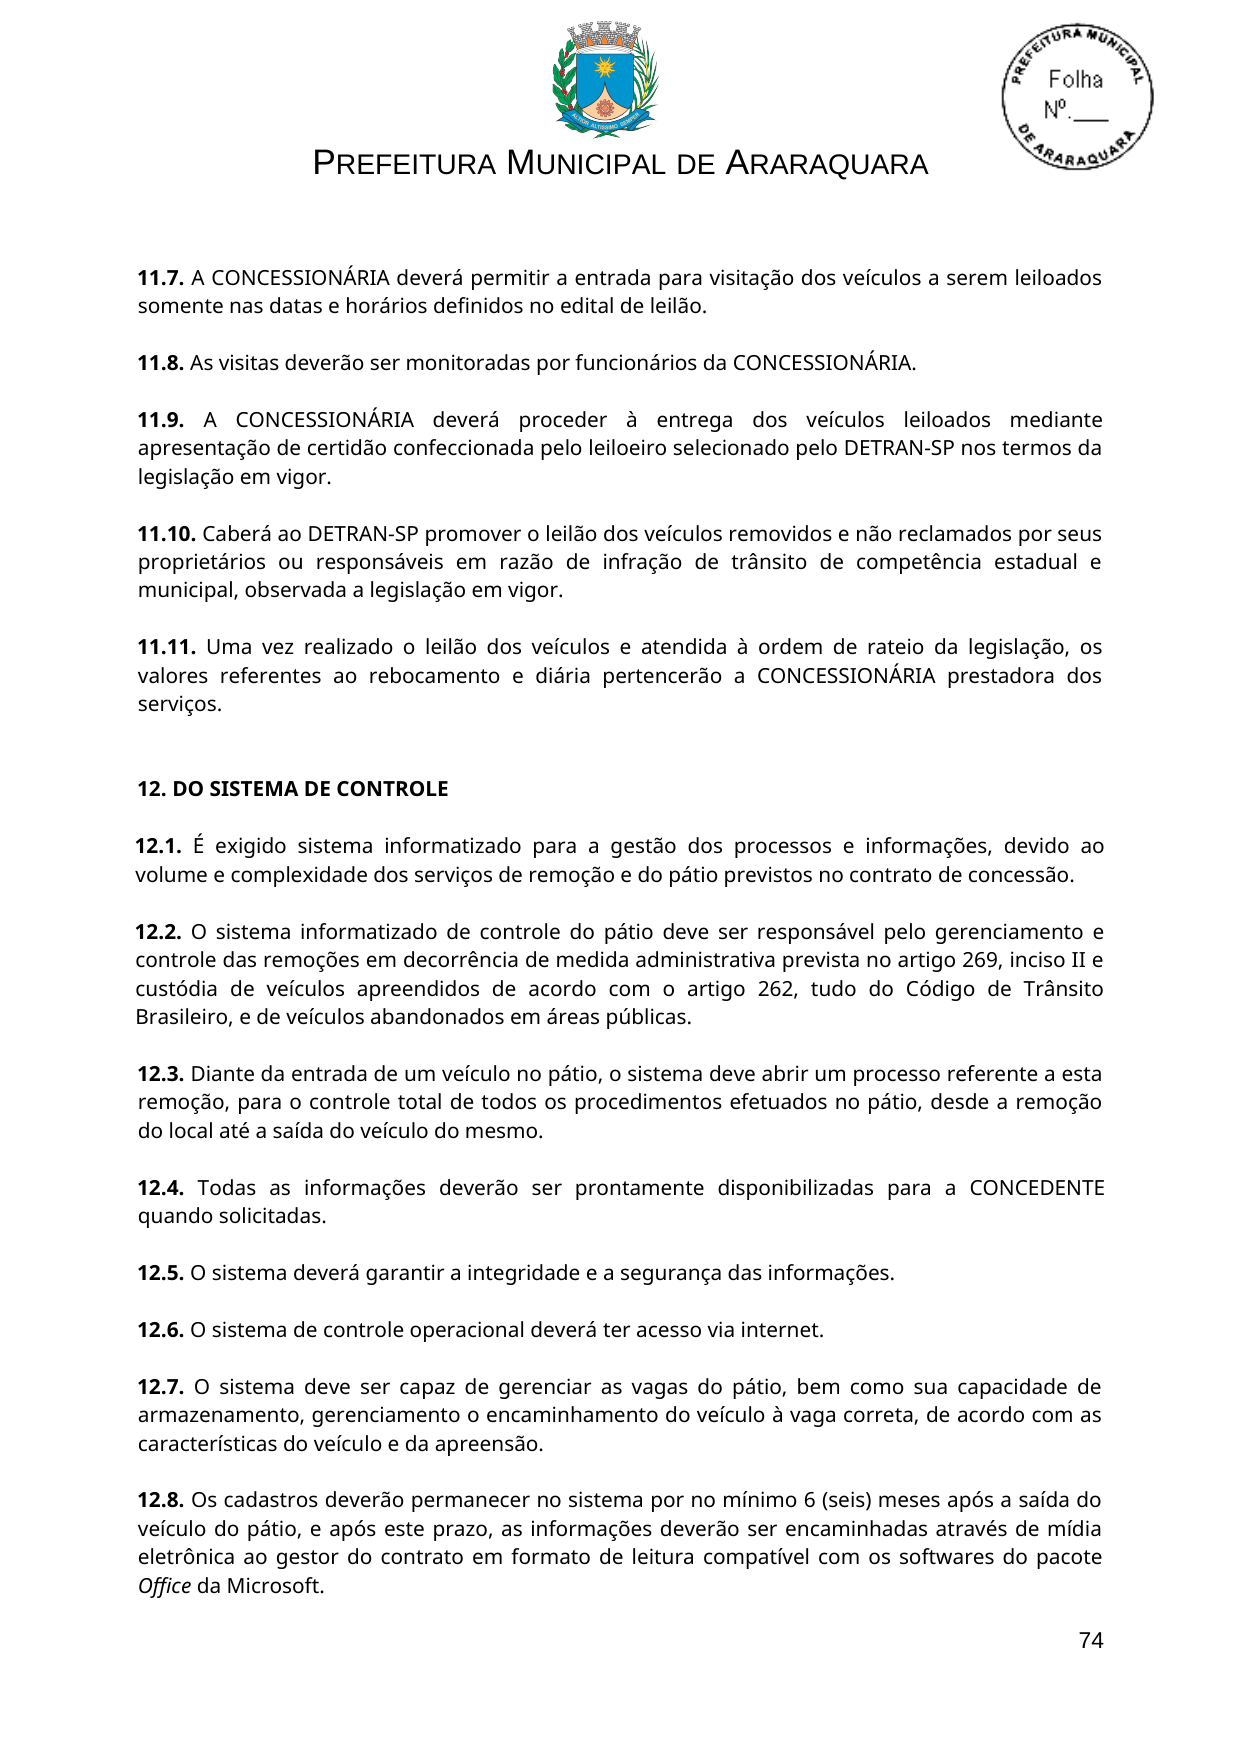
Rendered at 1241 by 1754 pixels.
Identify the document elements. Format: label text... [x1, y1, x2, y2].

text 12.4. Todas as informações deverão ser prontamente disponibilizadas para a CONCEDENTE quando solicitadas. [137, 1173, 1106, 1229]
text 12. DO SISTEMA DE CONTROLE [137, 774, 1104, 803]
text 11.10. Caberá ao DETRAN-SP promover o leilão dos veículos removidos e não reclamados por seus proprietários ou responsáveis em razão de infração de trânsito de competência estadual e municipal, observada a legislação em vigor. [137, 519, 1104, 604]
text 11.7. A CONCESSIONÁRIA deverá permitir a entrada para visitação dos veículos a serem leiloados somente nas datas e horários definidos no edital de leilão. [137, 263, 1104, 319]
text 12.5. O sistema deverá garantir a integridade e a segurança das informações. [137, 1258, 1106, 1286]
picture [999, 17, 1164, 175]
text 12.3. Diante da entrada de um veículo no pátio, o sistema deve abrir um processo referente a esta remoção, para o controle total de todos os procedimentos efetuados no pátio, desde a remoção do local até a saída do veículo do mesmo. [137, 1059, 1104, 1144]
text 12.7. O sistema deve ser capaz de gerenciar as vagas do pátio, bem como sua capacidade de armazenamento, gerenciamento o encaminhamento do veículo à vaga correta, de acordo com as características do veículo e da apreensão. [137, 1372, 1104, 1457]
text 12.2. O sistema informatizado de controle do pátio deve ser responsável pelo gerenciamento e controle das remoções em decorrência de medida administrativa prevista no artigo 269, inciso II e custódia de veículos apreendidos de acordo com o artigo 262, tudo do Código de Trânsito Brasileiro, e de veículos abandonados em áreas públicas. [134, 917, 1106, 1031]
text 11.8. As visitas deverão ser monitoradas por funcionários da CONCESSIONÁRIA. [137, 348, 1104, 376]
text 11.9. A CONCESSIONÁRIA deverá proceder à entrega dos veículos leiloados mediante apresentação de certidão confeccionada pelo leiloeiro selecionado pelo DETRAN-SP nos termos da legislação em vigor. [137, 405, 1104, 490]
text 12.8. Os cadastros deverão permanecer no sistema por no mínimo 6 (seis) meses após a saída do veículo do pátio, e após este prazo, as informações deverão ser encaminhadas através de mídia eletrônica ao gestor do contrato em formato de leitura compatível com os softwares do pacote Office da Microsoft. [137, 1486, 1104, 1599]
text 11.11. Uma vez realizado o leilão dos veículos e atendida à ordem de rateio da legislação, os valores referentes ao rebocamento e diária pertencerão a CONCESSIONÁRIA prestadora dos serviços. [137, 632, 1104, 718]
picture [552, 21, 659, 139]
text 12.6. O sistema de controle operacional deverá ter acesso via internet. [137, 1315, 1106, 1343]
text 12.1. É exigido sistema informatizado para a gestão dos processos e informações, devido ao volume e complexidade dos serviços de remoção e do pátio previstos no contrato de concessão. [134, 831, 1106, 888]
